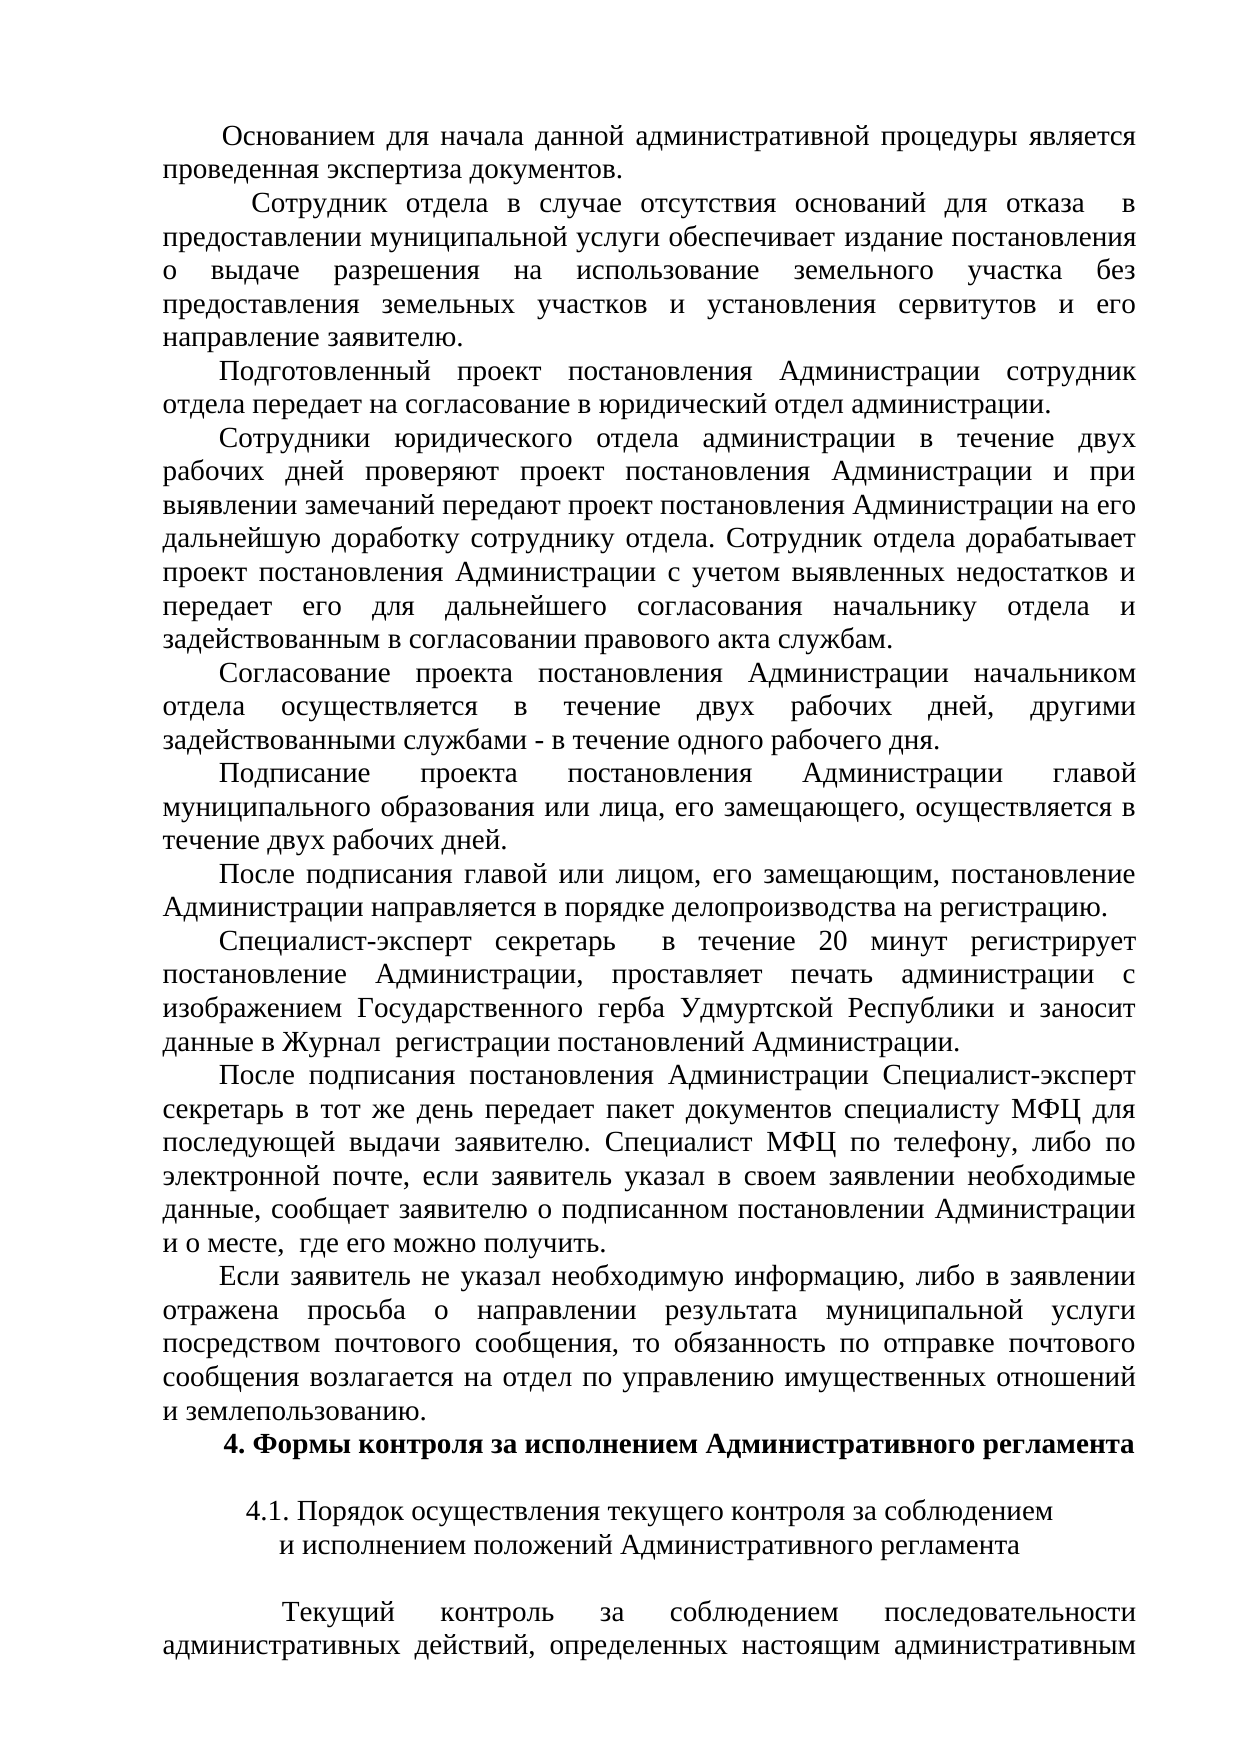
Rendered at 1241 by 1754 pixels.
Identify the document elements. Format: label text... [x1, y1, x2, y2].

text Сотрудники юридического отдела администрации в течение двух рабочих дней проверяют проект постановления Администрации и при выявлении замечаний передают проект постановления Администрации на его дальнейшую доработку сотруднику отдела. Сотрудник отдела дорабатывает проект постановления Администрации с учетом выявленных недостатков и передает его для дальнейшего согласования начальнику отдела и задействованным в согласовании правового акта службам. [162, 420, 1137, 655]
text Сотрудник отдела в случае отсутствия оснований для отказа в предоставлении муниципальной услуги обеспечивает издание постановления о выдаче разрешения на использование земельного участка без предоставления земельных участков и установления сервитутов и его направление заявителю. [162, 185, 1137, 353]
subtitle Основанием для начала данной административной процедуры является проведенная экспертиза документов. [162, 118, 1137, 185]
text После подписания постановления Администрации Специалист-эксперт секретарь в тот же день передает пакет документов специалисту МФЦ для последующей выдачи заявителю. Специалист МФЦ по телефону, либо по электронной почте, если заявитель указал в своем заявлении необходимые данные, сообщает заявителю о подписанном постановлении Администрации и о месте, где его можно получить. [162, 1057, 1137, 1258]
text Подписание проекта постановления Администрации главой муниципального образования или лица, его замещающего, осуществляется в течение двух рабочих дней. [162, 755, 1137, 856]
text Подготовленный проект постановления Администрации сотрудник отдела передает на согласование в юридический отдел администрации. [162, 353, 1137, 420]
text 4.1. Порядок осуществления текущего контроля за соблюдением [162, 1493, 1137, 1527]
text После подписания главой или лицом, его замещающим, постановление Администрации направляется в порядке делопроизводства на регистрацию. [162, 856, 1137, 923]
text Если заявитель не указал необходимую информацию, либо в заявлении отражена просьба о направлении результата муниципальной услуги посредством почтового сообщения, то обязанность по отправке почтового сообщения возлагается на отдел по управлению имущественных отношений и землепользованию. [162, 1258, 1137, 1426]
text и исполнением положений Административного регламента [162, 1527, 1137, 1560]
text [162, 1594, 1137, 1661]
text Специалист-эксперт секретарь в течение 20 минут регистрирует постановление Администрации, проставляет печать администрации с изображением Государственного герба Удмуртской Республики и заносит данные в Журнал регистрации постановлений Администрации. [162, 923, 1137, 1057]
text 4. Формы контроля за исполнением Административного регламента [162, 1426, 1137, 1460]
text Согласование проекта постановления Администрации начальником отдела осуществляется в течение двух рабочих дней, другими задействованными службами - в течение одного рабочего дня. [162, 655, 1137, 755]
